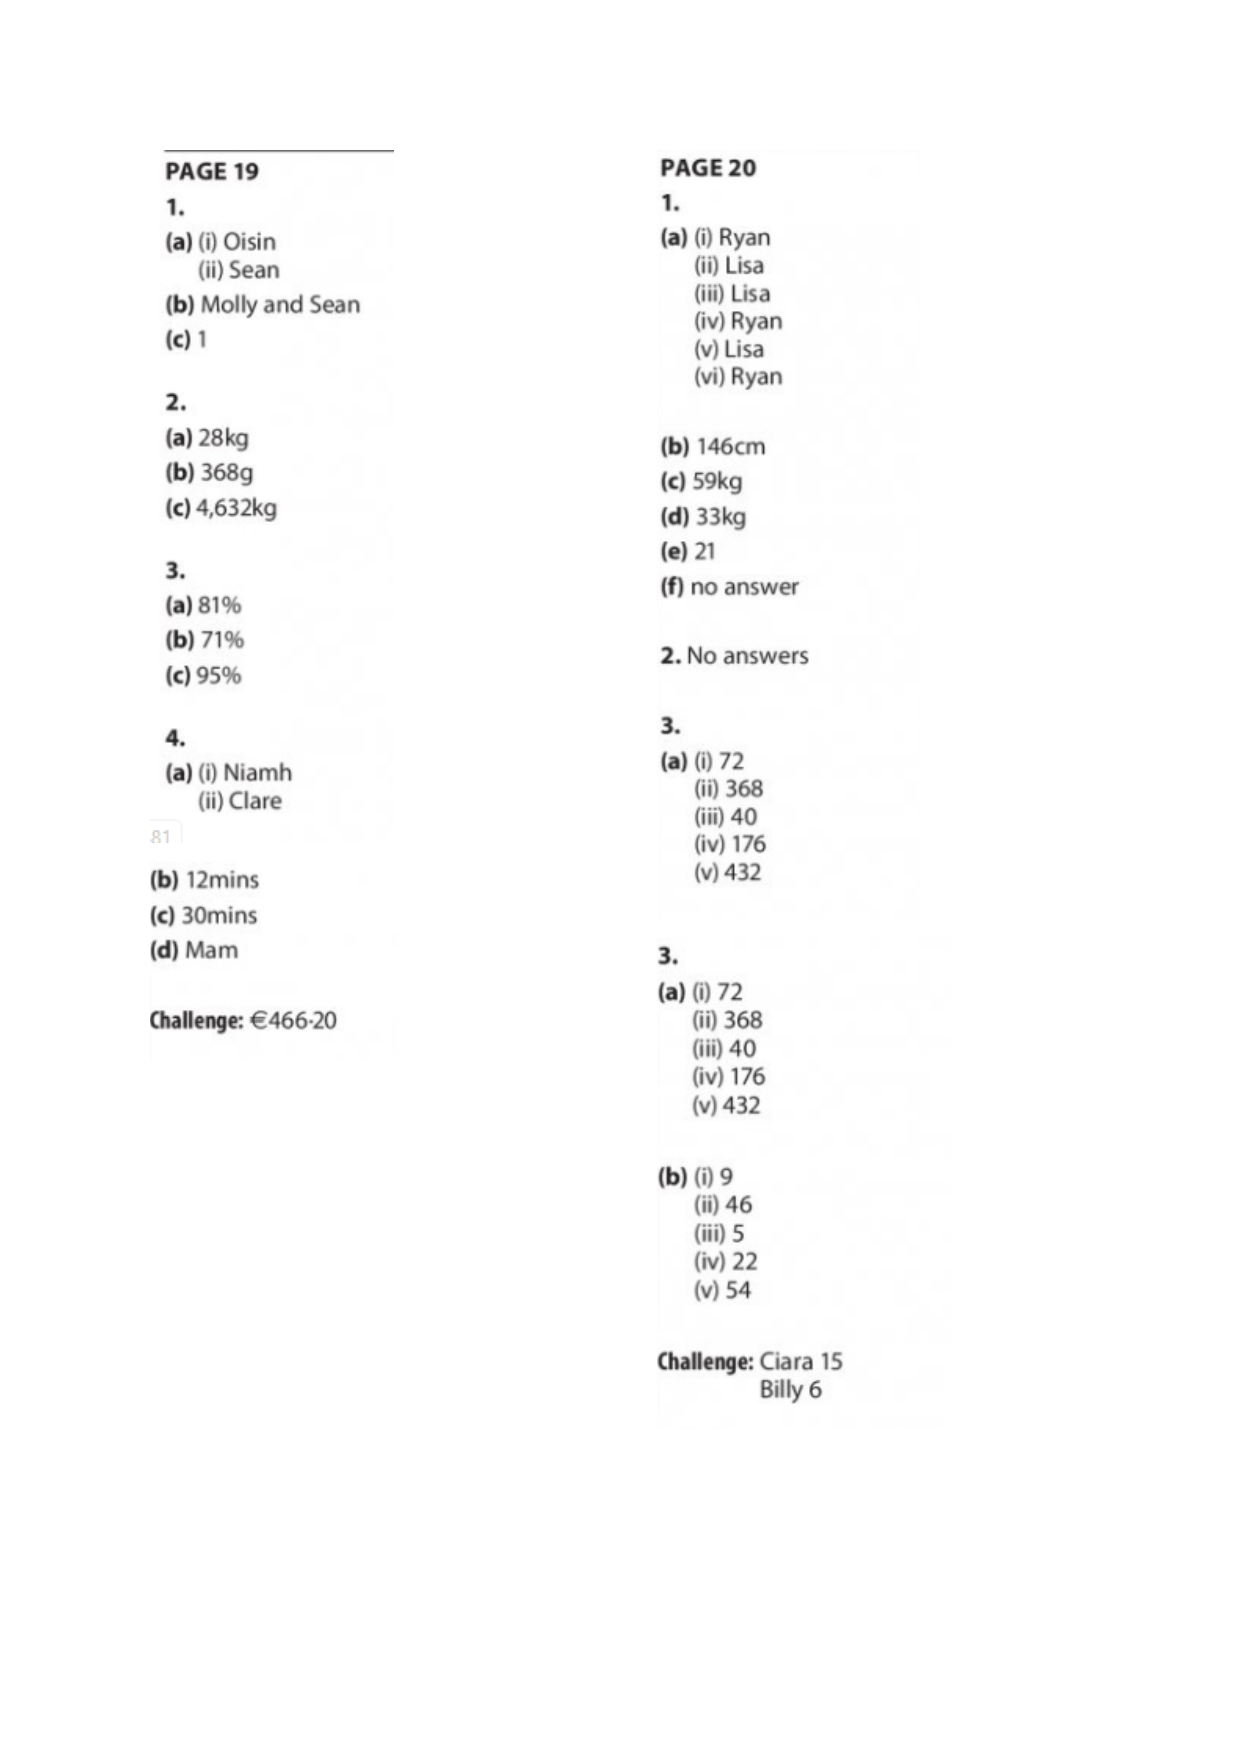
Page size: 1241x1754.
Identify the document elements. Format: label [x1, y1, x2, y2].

picture [657, 937, 951, 1429]
picture [150, 150, 394, 843]
picture [150, 861, 399, 1061]
picture [657, 150, 922, 919]
